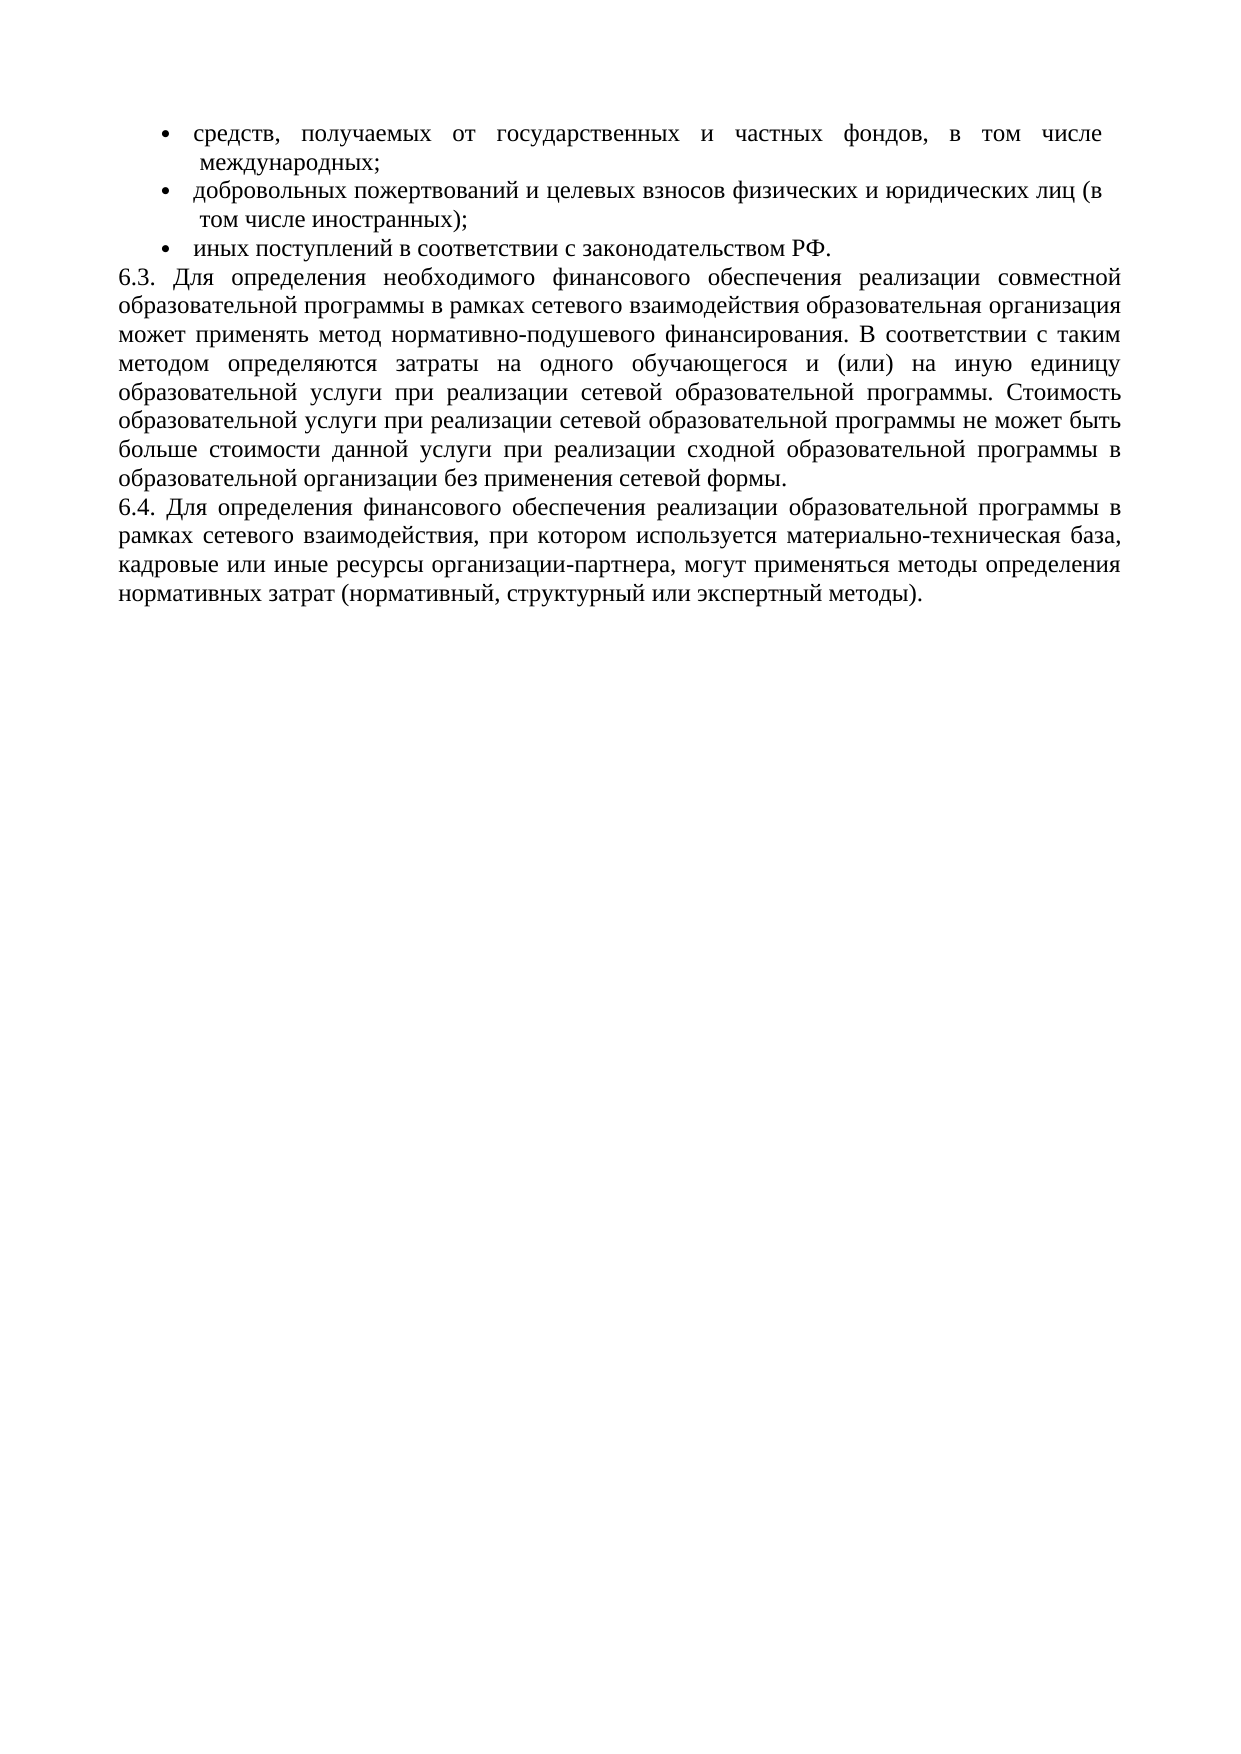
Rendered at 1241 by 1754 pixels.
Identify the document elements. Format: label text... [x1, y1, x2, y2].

list добровольных пожертвований и целевых взносов физических и юридических лиц (в том числе иностранных); [162, 176, 1103, 233]
text 6.4. Для определения финансового обеспечения реализации образовательной программы в рамках сетевого взаимодействия, при котором используется материально-техническая база, кадровые или иные ресурсы организации-партнера, могут применяться методы определения нормативных затрат (нормативный, структурный или экспертный методы). [118, 492, 1122, 607]
text 6.3. Для определения необходимого финансового обеспечения реализации совместной образовательной программы в рамках сетевого взаимодействия образовательная организация может применять метод нормативно-подушевого финансирования. В соответствии с таким методом определяются затраты на одного обучающегося и (или) на иную единицу образовательной услуги при реализации сетевой образовательной программы. Стоимость образовательной услуги при реализации сетевой образовательной программы не может быть больше стоимости данной услуги при реализации сходной образовательной программы в образовательной организации без применения сетевой формы. [118, 262, 1122, 492]
list средств, получаемых от государственных и частных фондов, в том числе международных; [162, 118, 1103, 176]
list иных поступлений в соответствии с законодательством РФ. [162, 233, 1103, 262]
